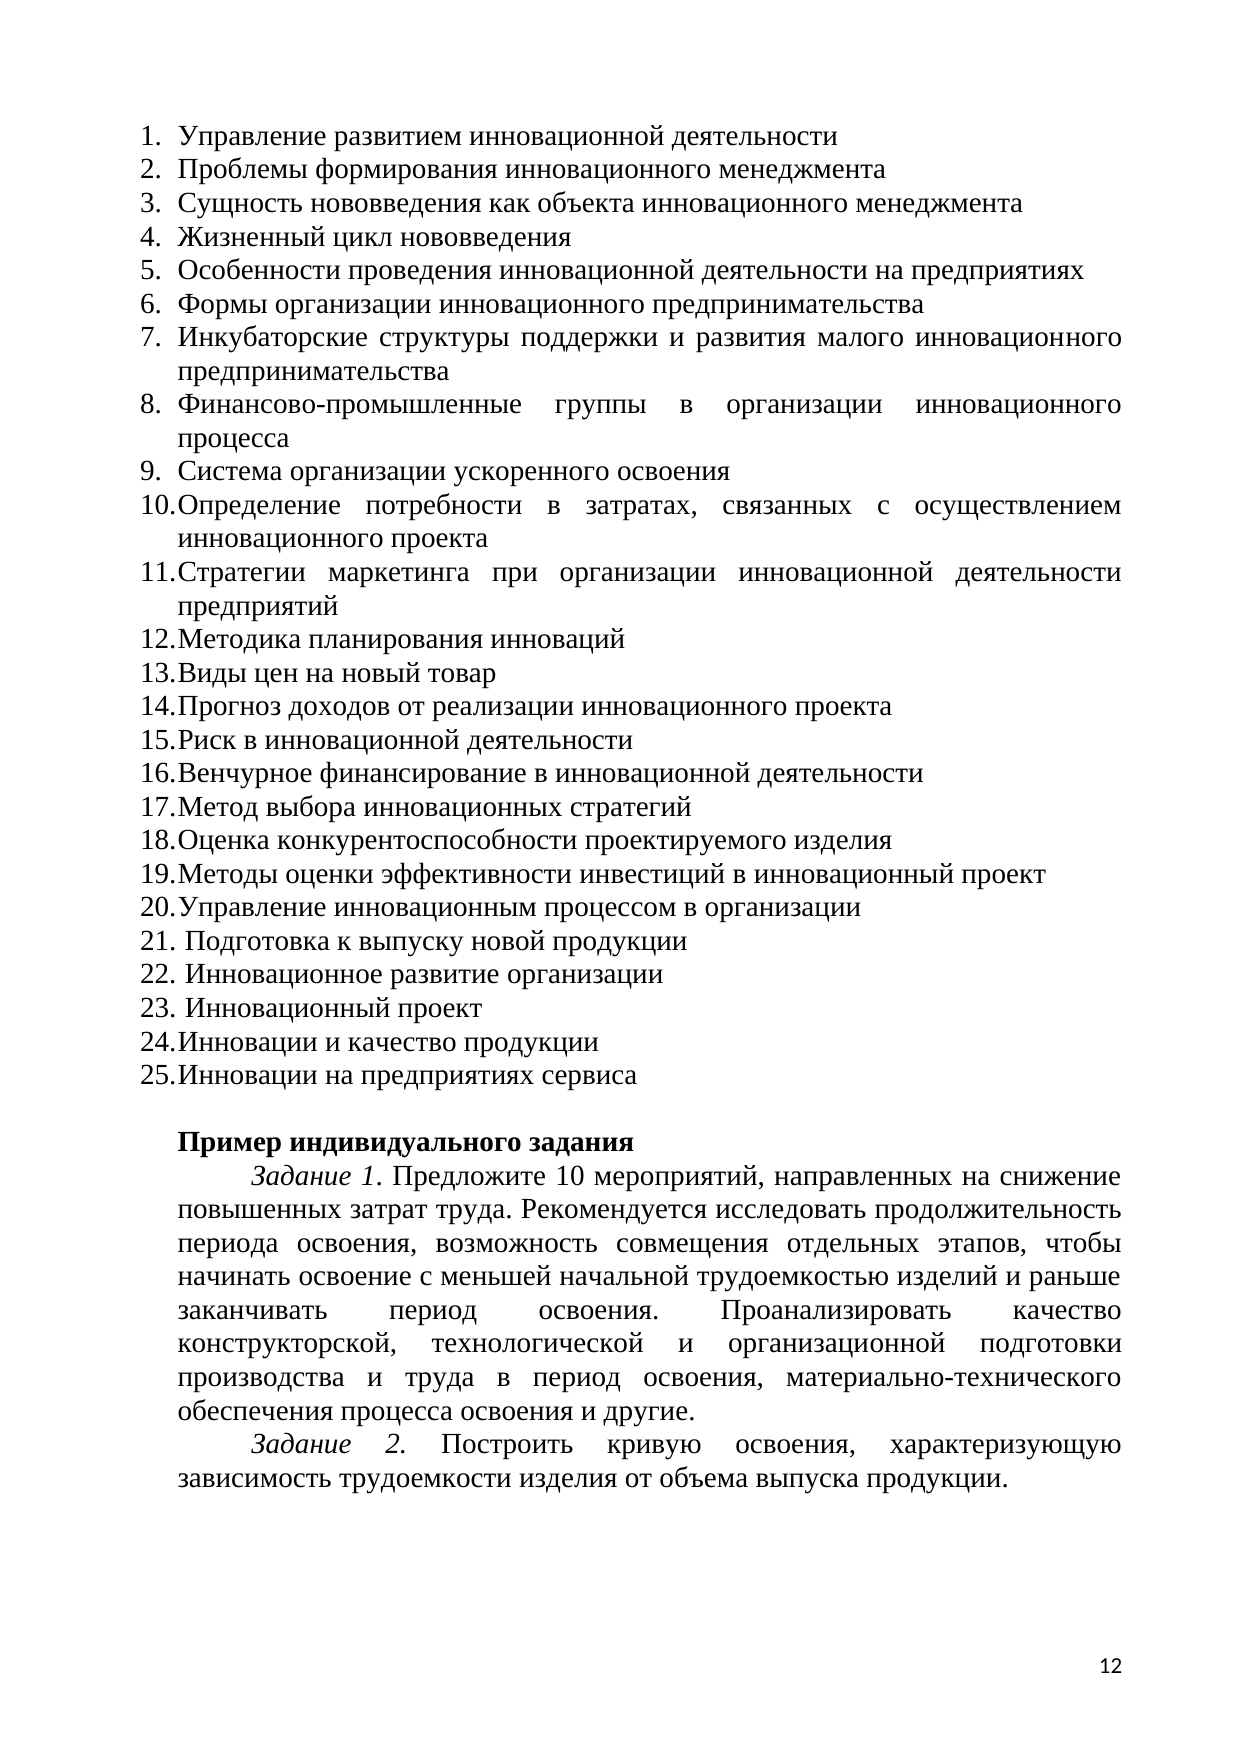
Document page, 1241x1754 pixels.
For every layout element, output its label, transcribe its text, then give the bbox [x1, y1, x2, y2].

list Методика планирования инноваций [140, 621, 1122, 655]
list Инновации на предприятиях сервиса [140, 1057, 1122, 1091]
list Проблемы формирования инновационного менеджмента [140, 152, 1122, 185]
list Жизненный цикл нововведения [140, 219, 1122, 252]
list Метод выбора инновационных стратегий [140, 789, 1122, 822]
text Задание 1. Предложите 10 мероприятий, направленных на снижение повышенных затрат труда. Рекомендуется исследовать продолжительность периода освоения, возможность совмещения отдельных этапов, чтобы начинать освоение с меньшей начальной трудоемкостью изделий и раньше заканчивать период освоения. Проанализировать качество конструкторской, технологической и организационной подготовки производства и труда в период освоения, материально-технического обеспечения процесса освоения и другие. [177, 1158, 1122, 1426]
list Финансово-промышленные группы в организации инновационного процесса [140, 386, 1122, 453]
list Формы организации инновационного предпринимательства [140, 286, 1122, 319]
list Подготовка к выпуску новой продукции [140, 923, 1122, 957]
list Риск в инновационной деятельности [140, 722, 1122, 755]
list Венчурное финансирование в инновационной деятельности [140, 755, 1122, 789]
list Управление развитием инновационной деятельности [140, 118, 1122, 152]
list Управление инновационным процессом в организации [140, 889, 1122, 923]
list Виды цен на новый товар [140, 655, 1122, 688]
list Особенности проведения инновационной деятельности на предприятиях [140, 252, 1122, 286]
list Сущность нововведения как объекта инновационного менеджмента [140, 185, 1122, 219]
list Инкубаторские структуры поддержки и развития малого инновационного предпринимательства [140, 319, 1122, 386]
list Оценка конкурентоспособности проектируемого изделия [140, 822, 1122, 856]
list Определение потребности в затратах, связанных с осуществлением инновационного проекта [140, 487, 1122, 554]
list Инновации и качество продукции [140, 1024, 1122, 1057]
list Прогноз доходов от реализации инновационного проекта [140, 688, 1122, 722]
list Инновационное развитие организации [140, 957, 1122, 990]
list Стратегии маркетинга при организации инновационной деятельности предприятий [140, 554, 1122, 621]
text Задание 2. Построить кривую освоения, характеризующую зависимость трудоемкости изделия от объема выпуска продукции. [177, 1426, 1122, 1493]
list Методы оценки эффективности инвестиций в инновационный проект [140, 856, 1122, 889]
list Инновационный проект [140, 990, 1122, 1024]
list Система организации ускоренного освоения [140, 453, 1122, 487]
text Пример индивидуального задания [177, 1124, 1122, 1158]
